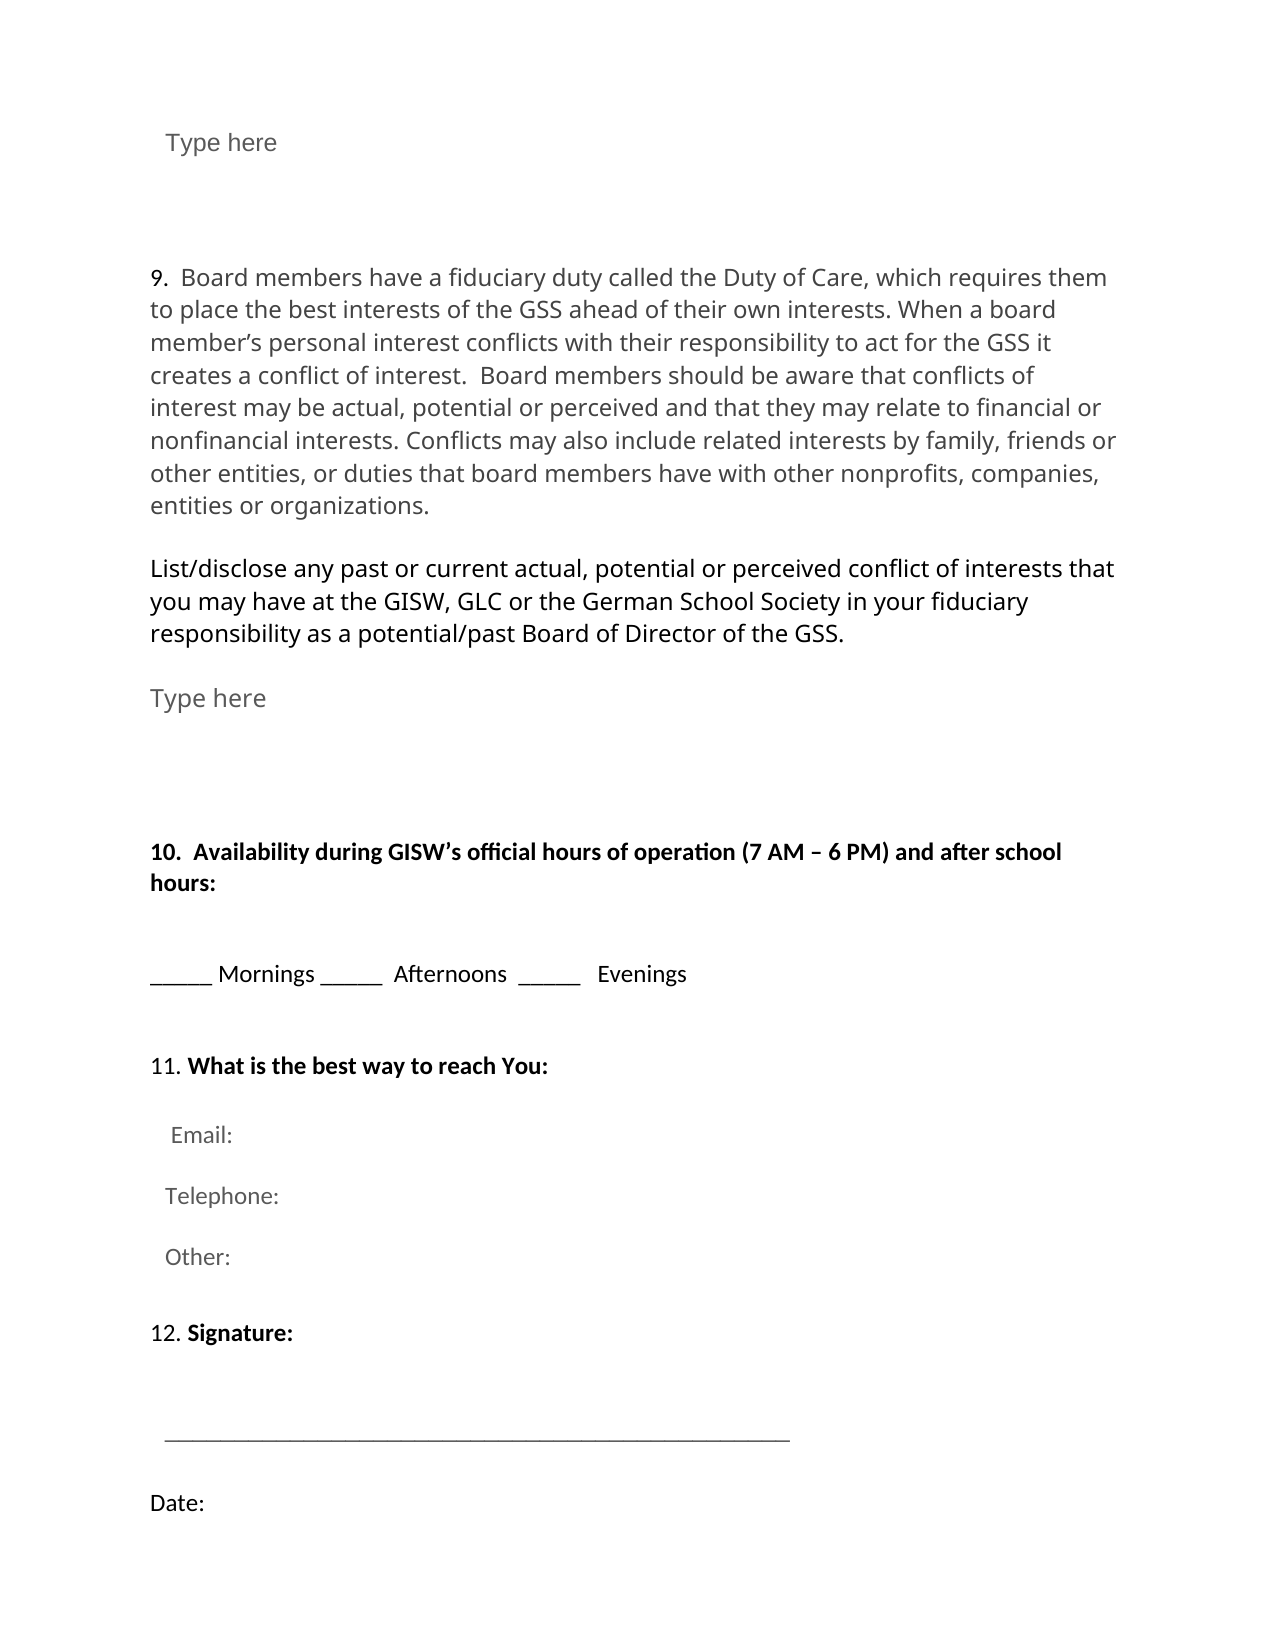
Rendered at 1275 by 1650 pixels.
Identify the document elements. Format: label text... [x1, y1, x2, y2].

text 11. What is the best way to reach You: [150, 1050, 1125, 1081]
text List/disclose any past or current actual, potential or perceived conflict of interests that you may have at the GISW, GLC or the German School Society in your fiduciary responsibility as a potential/past Board of Director of the GSS. [150, 552, 1125, 650]
text 9. Board members have a fiduciary duty called the Duty of Care, which requires them to place the best interests of the GSS ahead of their own interests. When a board member’s personal interest conflicts with their responsibility to act for the GSS it creates a conflict of interest. Board members should be aware that conflicts of interest may be actual, potential or perceived and that they may relate to financial or nonfinancial interests. Conflicts may also include related interests by family, friends or other entities, or duties that board members have with other nonprofits, companies, entities or organizations. [150, 261, 1125, 522]
text Type here [150, 680, 1125, 714]
text Date: [150, 1487, 1125, 1518]
text _____ Mornings _____ Afternoons _____ Evenings [150, 959, 1125, 989]
text 12. Signature: [150, 1317, 1125, 1347]
text 10. Availability during GISW’s official hours of operation (7 AM – 6 PM) and after school hours: [150, 837, 1125, 898]
